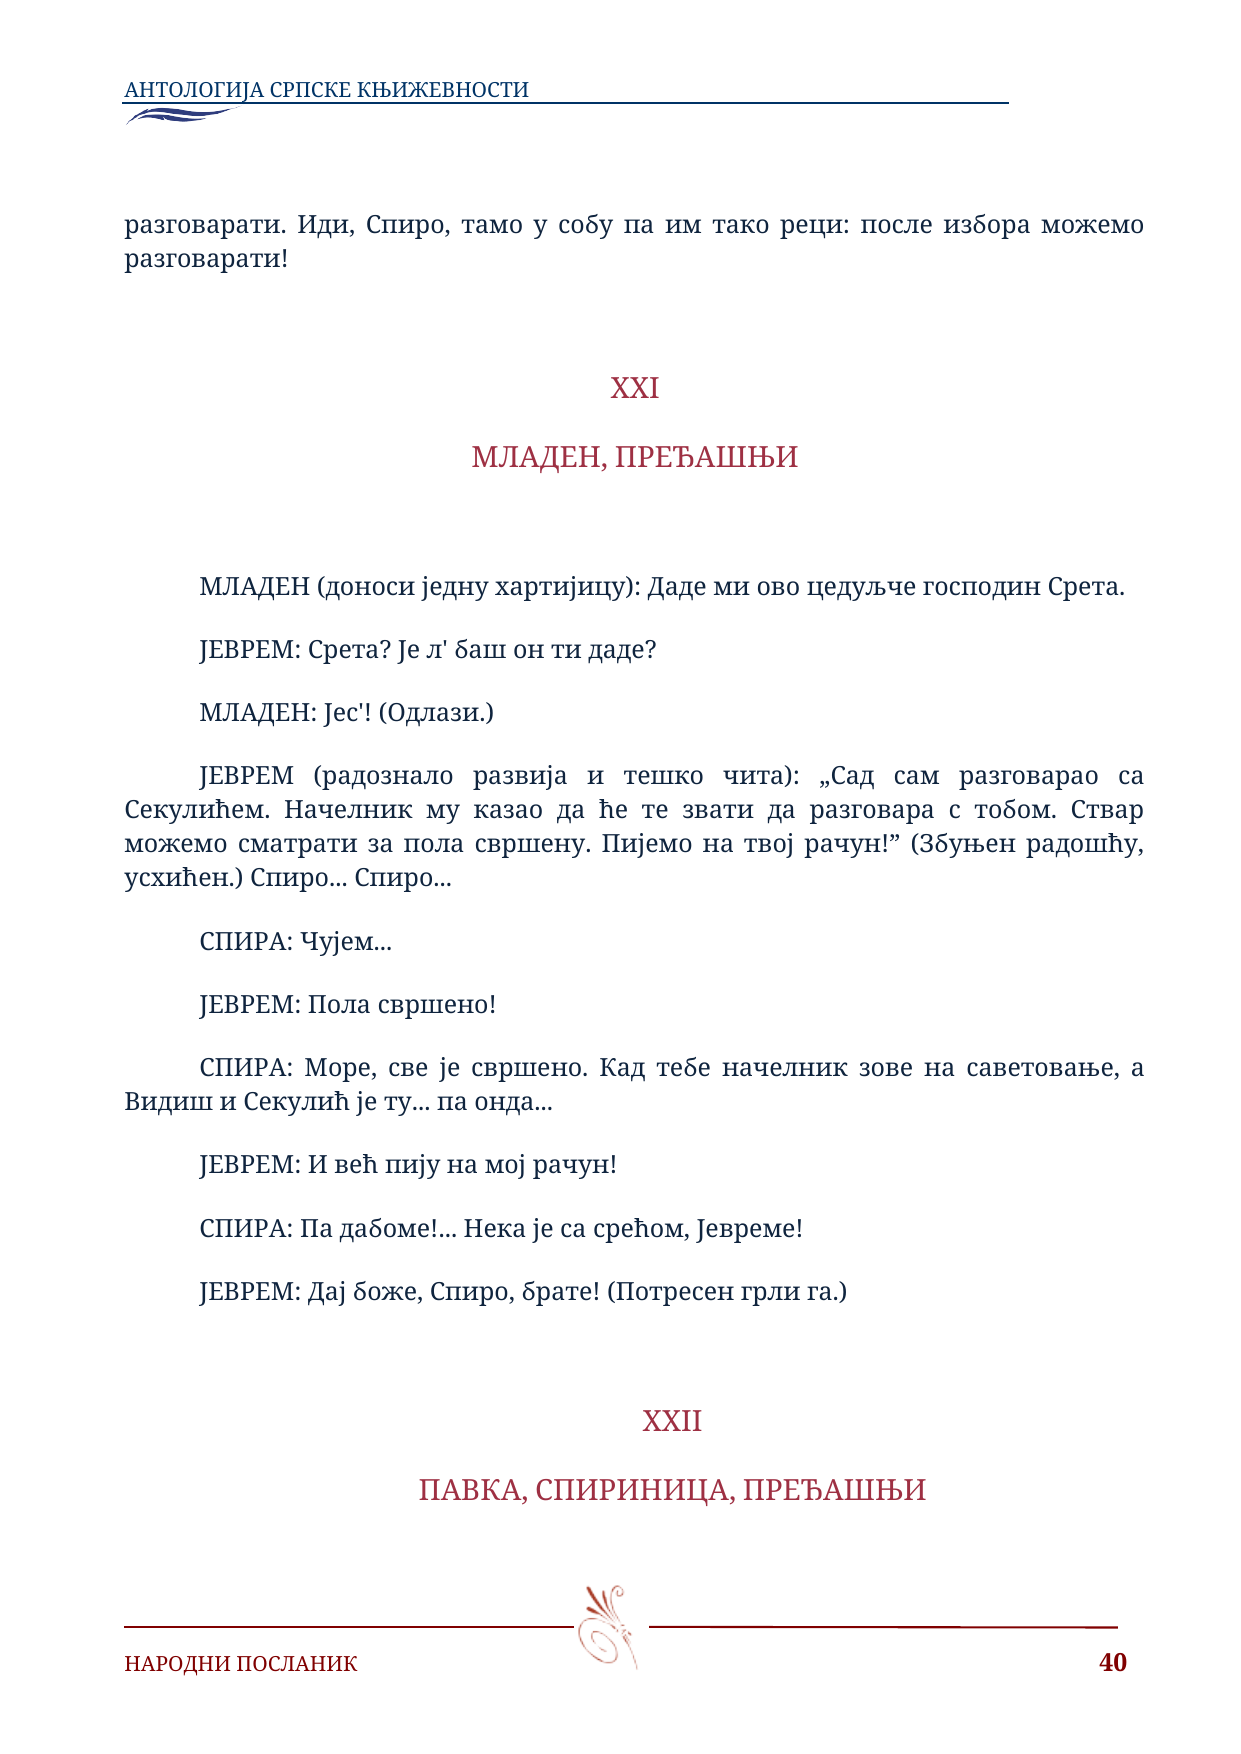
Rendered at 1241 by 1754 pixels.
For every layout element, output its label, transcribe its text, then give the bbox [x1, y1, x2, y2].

text СПИРА: Чујем... [124, 923, 1146, 957]
text МЛАДЕН, ПРЕЂАШЊИ [124, 436, 1146, 476]
text СПИРА: Море, све је свршено. Кад тебе начелник зове на саветовање, а Видиш и Секулић је ту... па онда... [124, 1050, 1146, 1118]
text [124, 207, 1146, 275]
text XXI [124, 367, 1146, 407]
text ЈЕВРЕМ: Срета? Је л' баш он ти даде? [124, 631, 1146, 666]
text СПИРА: Па дабоме!... Нека је са срећом, Јевреме! [124, 1210, 1146, 1244]
text ЈЕВРЕМ: И већ пију на мој рачун! [124, 1147, 1146, 1181]
text ПАВКА, СПИРИНИЦА, ПРЕЂАШЊИ [124, 1469, 1146, 1508]
text МЛАДЕН (доноси једну хартијицу): Даде ми ово цедуљче господин Срета. [124, 568, 1146, 602]
text ЈЕВРЕМ (радознало развија и тешко чита): „Сад сам разговарао са Секулићем. Начелник му казао да ће те звати да разговара с тобом. Ствар можемо сматрати за пола свршену. Пијемо на твој рачун!” (Збуњен радошћу, усхићен.) Спиро... Спиро... [124, 758, 1146, 894]
text ЈЕВРЕМ: Пола свршено! [124, 987, 1146, 1021]
text ЈЕВРЕМ: Дај боже, Спиро, брате! (Потресен грли га.) [124, 1273, 1146, 1308]
text XXII [124, 1400, 1146, 1440]
text МЛАДЕН: Јес'! (Одлази.) [124, 695, 1146, 729]
